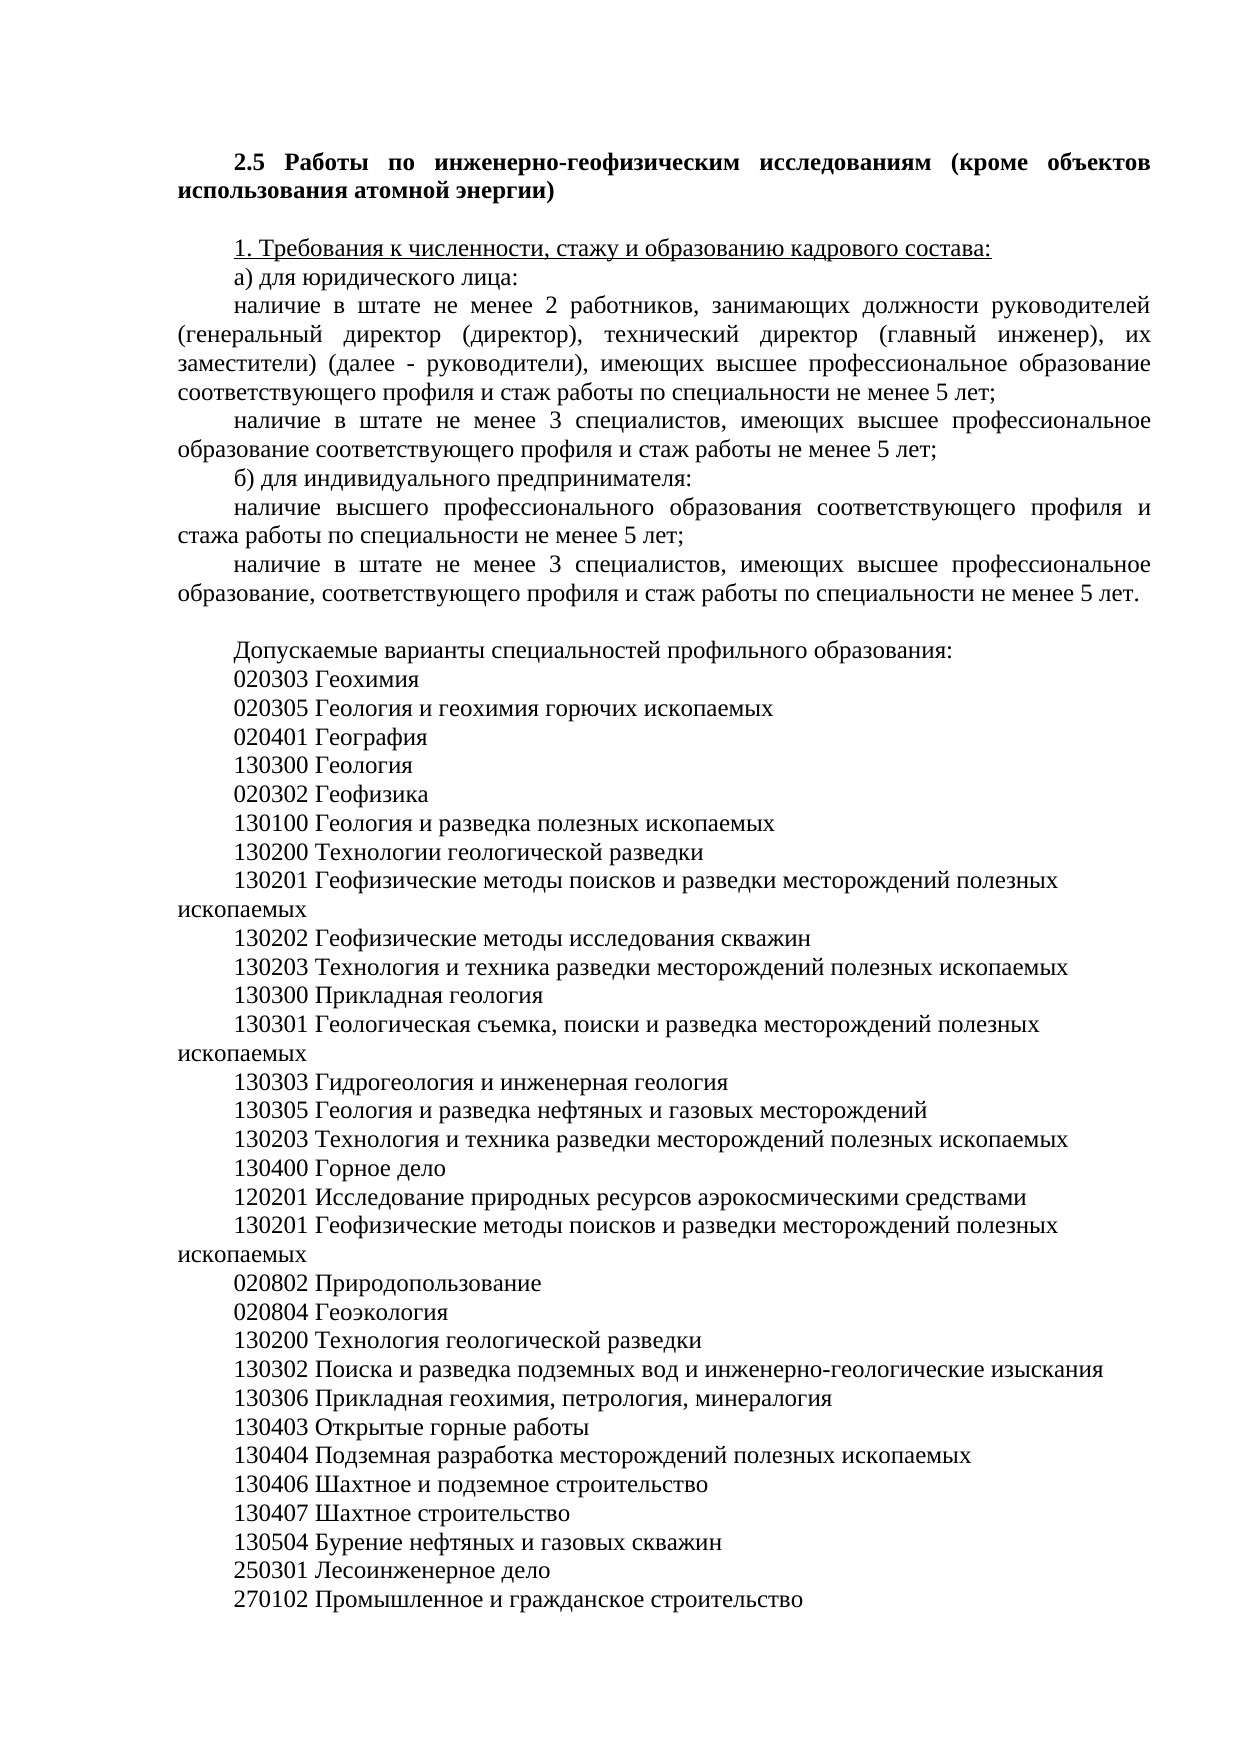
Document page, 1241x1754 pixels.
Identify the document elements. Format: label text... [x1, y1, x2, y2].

text 250301 Лесоинженерное дело [177, 1556, 1152, 1584]
text 130200 Технология геологической разведки [177, 1326, 1152, 1354]
text 130201 Геофизические методы поисков и разведки месторождений полезных ископаемых [177, 866, 1152, 923]
text 130504 Бурение нефтяных и газовых скважин [177, 1527, 1152, 1556]
text 020401 География [177, 722, 1152, 751]
text наличие в штате не менее 3 специалистов, имеющих высшее профессиональное образование, соответствующего профиля и стаж работы по специальности не менее 5 лет. [177, 549, 1152, 607]
text 130201 Геофизические методы поисков и разведки месторождений полезных ископаемых [177, 1211, 1152, 1268]
text наличие высшего профессионального образования соответствующего профиля и стажа работы по специальности не менее 5 лет; [177, 492, 1152, 549]
text 130306 Прикладная геохимия, петрология, минералогия [177, 1383, 1152, 1412]
text 130300 Геология [177, 751, 1152, 779]
text 130407 Шахтное строительство [177, 1498, 1152, 1527]
text 130305 Геология и разведка нефтяных и газовых месторождений [177, 1096, 1152, 1124]
text 130203 Технология и техника разведки месторождений полезных ископаемых [177, 952, 1152, 981]
text 130404 Подземная разработка месторождений полезных ископаемых [177, 1441, 1152, 1469]
text 130203 Технология и техника разведки месторождений полезных ископаемых [177, 1124, 1152, 1153]
text наличие в штате не менее 2 работников, занимающих должности руководителей (генеральный директор (директор), технический директор (главный инженер), их заместители) (далее - руководители), имеющих высшее профессиональное образование соответствующего профиля и стаж работы по специальности не менее 5 лет; [177, 291, 1152, 406]
text 130202 Геофизические методы исследования скважин [177, 923, 1152, 952]
text 020302 Геофизика [177, 779, 1152, 808]
text 020305 Геология и геохимия горючих ископаемых [177, 693, 1152, 722]
text 270102 Промышленное и гражданское строительство [177, 1584, 1152, 1613]
text 130100 Геология и разведка полезных ископаемых [177, 808, 1152, 837]
text 2.5 Работы по инженерно-геофизическим исследованиям (кроме объектов использования атомной энергии) [177, 147, 1152, 204]
text 1. Требования к численности, стажу и образованию кадрового состава: [177, 233, 1152, 262]
text Допускаемые варианты специальностей профильного образования: [177, 636, 1152, 664]
text б) для индивидуального предпринимателя: [177, 463, 1152, 492]
text а) для юридического лица: [177, 262, 1152, 291]
text 130302 Поиска и разведка подземных вод и инженерно-геологические изыскания [177, 1354, 1152, 1383]
text 130403 Открытые горные работы [177, 1412, 1152, 1441]
text 130406 Шахтное и подземное строительство [177, 1469, 1152, 1498]
text 120201 Исследование природных ресурсов аэрокосмическими средствами [177, 1182, 1152, 1211]
text 130200 Технологии геологической разведки [177, 837, 1152, 866]
text 130300 Прикладная геология [177, 981, 1152, 1009]
text 130301 Геологическая съемка, поиски и разведка месторождений полезных ископаемых [177, 1009, 1152, 1067]
text 020802 Природопользование [177, 1268, 1152, 1297]
text 130303 Гидрогеология и инженерная геология [177, 1067, 1152, 1096]
text 130400 Горное дело [177, 1153, 1152, 1182]
text наличие в штате не менее 3 специалистов, имеющих высшее профессиональное образование соответствующего профиля и стаж работы не менее 5 лет; [177, 406, 1152, 463]
text 020303 Геохимия [177, 664, 1152, 693]
text 020804 Геоэкология [177, 1297, 1152, 1326]
